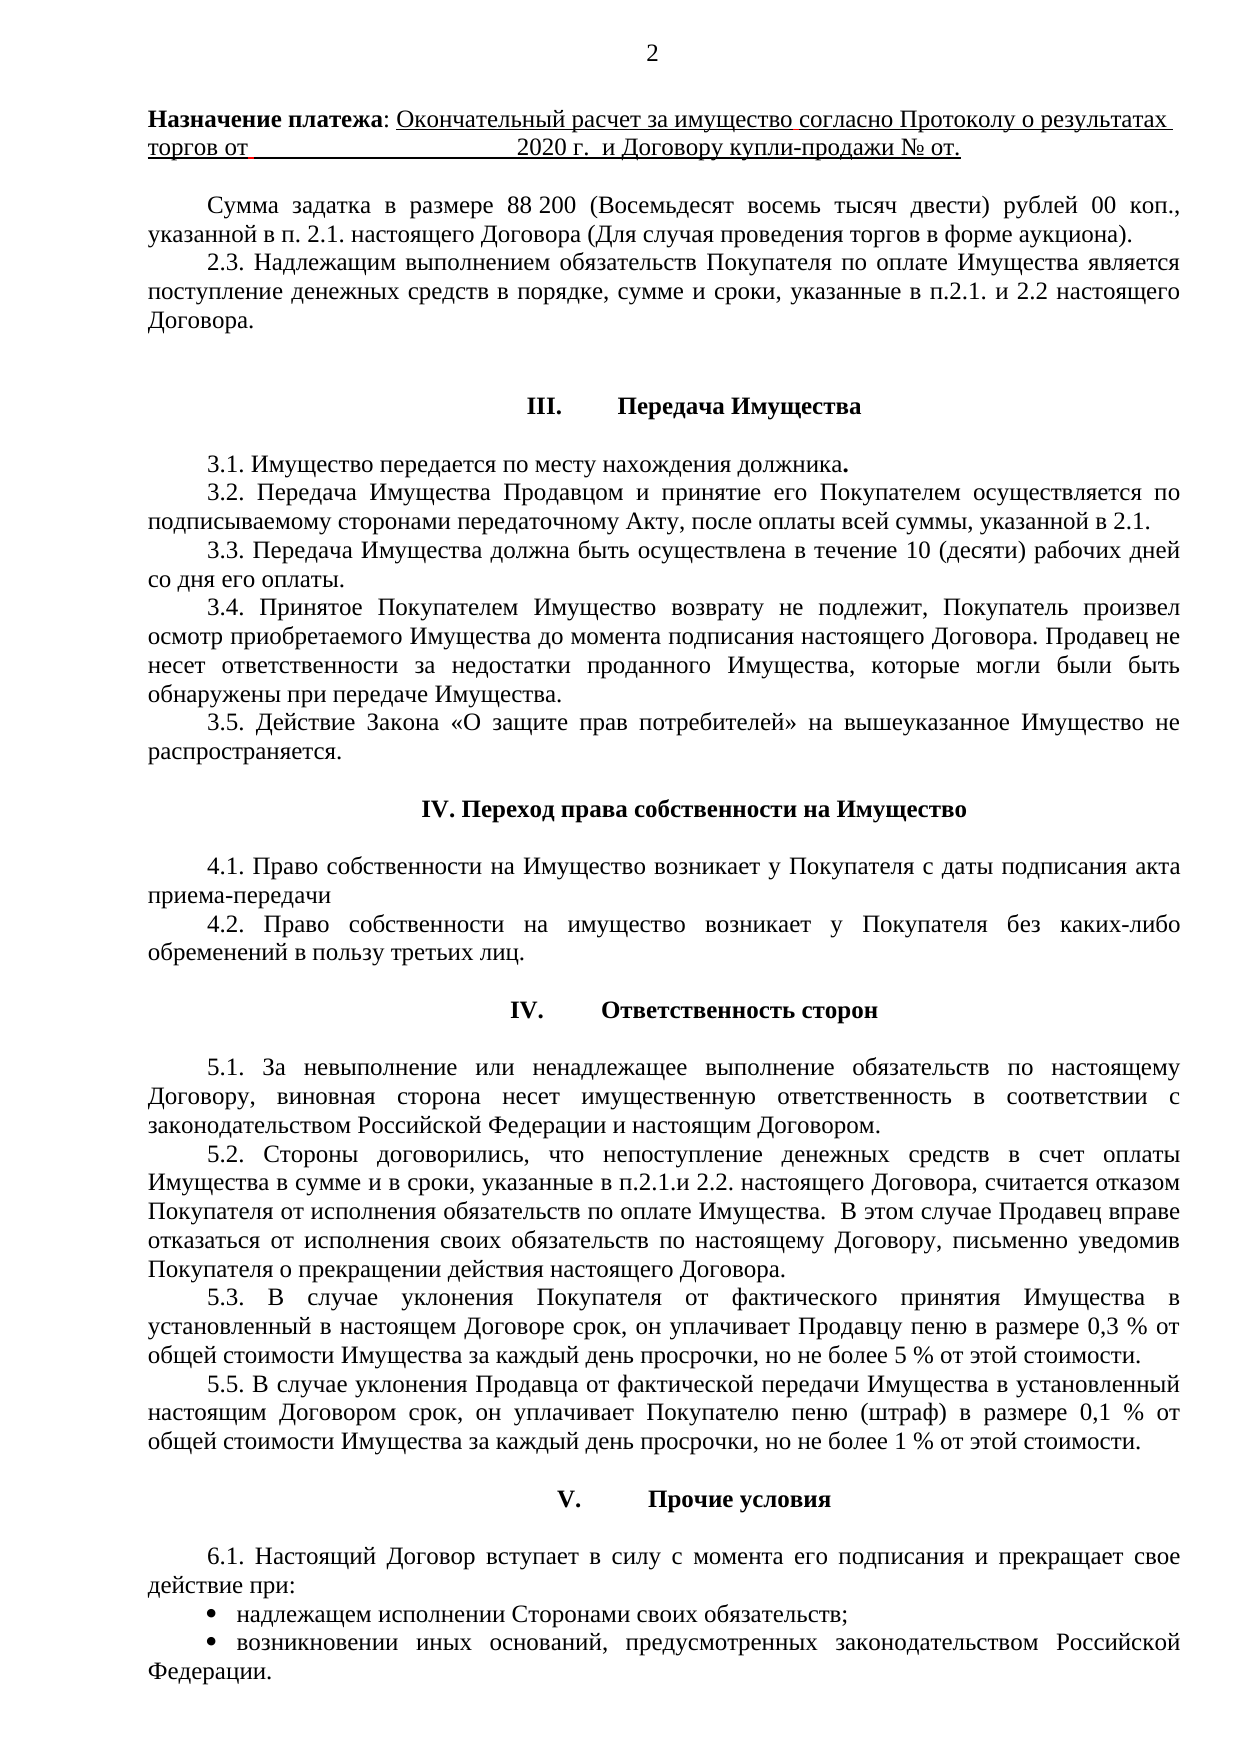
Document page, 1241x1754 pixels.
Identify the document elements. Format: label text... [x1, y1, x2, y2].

text 3.4. Принятое Покупателем Имущество возврату не подлежит, Покупатель произвел осмотр приобретаемого Имущества до момента подписания настоящего Договора. Продавец не несет ответственности за недостатки проданного Имущества, которые могли были быть обнаружены при передаче Имущества. [148, 592, 1181, 707]
text 3.5. Действие Закона «О защите прав потребителей» на вышеуказанное Имущество не распространяется. [148, 707, 1181, 765]
text 3.1. Имущество передается по месту нахождения должника. [148, 449, 1181, 477]
text 4.2. Право собственности на имущество возникает у Покупателя без каких-либо обременений в пользу третьих лиц. [148, 909, 1181, 966]
text 4.1. Право собственности на Имущество возникает у Покупателя с даты подписания акта приема-передачи [148, 851, 1181, 909]
list надлежащем исполнении Сторонами своих обязательств; [148, 1599, 1181, 1627]
text 3.2. Передача Имущества Продавцом и принятие его Покупателем осуществляется по подписываемому сторонами передаточному Акту, после оплаты всей суммы, указанной в 2.1. [148, 477, 1181, 535]
text 3.3. Передача Имущества должна быть осуществлена в течение 10 (десяти) рабочих дней со дня его оплаты. [148, 535, 1181, 592]
text Назначение платежа: Окончательный расчет за имущество согласно Протоколу о результатах торгов от _____________________2020 г. и Договору купли-продажи № от. [148, 104, 1181, 161]
list возникновении иных оснований, предусмотренных законодательством Российской Федерации. [148, 1627, 1181, 1685]
text 5.2. Стороны договорились, что непоступление денежных средств в счет оплаты Имущества в сумме и в сроки, указанные в п.2.1.и 2.2. настоящего Договора, считается отказом Покупателя от исполнения обязательств по оплате Имущества. В этом случае Продавец вправе отказаться от исполнения своих обязательств по настоящему Договору, письменно уведомив Покупателя о прекращении действия настоящего Договора. [148, 1139, 1181, 1282]
text 2.3. Надлежащим выполнением обязательств Покупателя по оплате Имущества является поступление денежных средств в порядке, сумме и сроки, указанные в п.2.1. и 2.2 настоящего Договора. [148, 247, 1181, 334]
text Сумма задатка в размере 88 200 (Восемьдесят восемь тысяч двести) рублей 00 коп., указанной в п. 2.1. настоящего Договора (Для случая проведения торгов в форме аукциона). [148, 190, 1181, 247]
text 5.1. За невыполнение или ненадлежащее выполнение обязательств по настоящему Договору, виновная сторона несет имущественную ответственность в соответствии с законодательством Российской Федерации и настоящим Договором. [148, 1052, 1181, 1139]
list Прочие условия [148, 1484, 1181, 1512]
list Ответственность сторон [148, 995, 1181, 1024]
text 5.3. В случае уклонения Покупателя от фактического принятия Имущества в установленный в настоящем Договоре срок, он уплачивает Продавцу пеню в размере 0,3 % от общей стоимости Имущества за каждый день просрочки, но не более 5 % от этой стоимости. [148, 1282, 1181, 1369]
text 5.5. В случае уклонения Продавца от фактической передачи Имущества в установленный настоящим Договором срок, он уплачивает Покупателю пеню (штраф) в размере 0,1 % от общей стоимости Имущества за каждый день просрочки, но не более 1 % от этой стоимости. [148, 1369, 1181, 1455]
text 6.1. Настоящий Договор вступает в силу с момента его подписания и прекращает свое действие при: [148, 1541, 1181, 1599]
text IV. Переход права собственности на Имущество [148, 794, 1181, 822]
list Передача Имущества [148, 391, 1181, 420]
